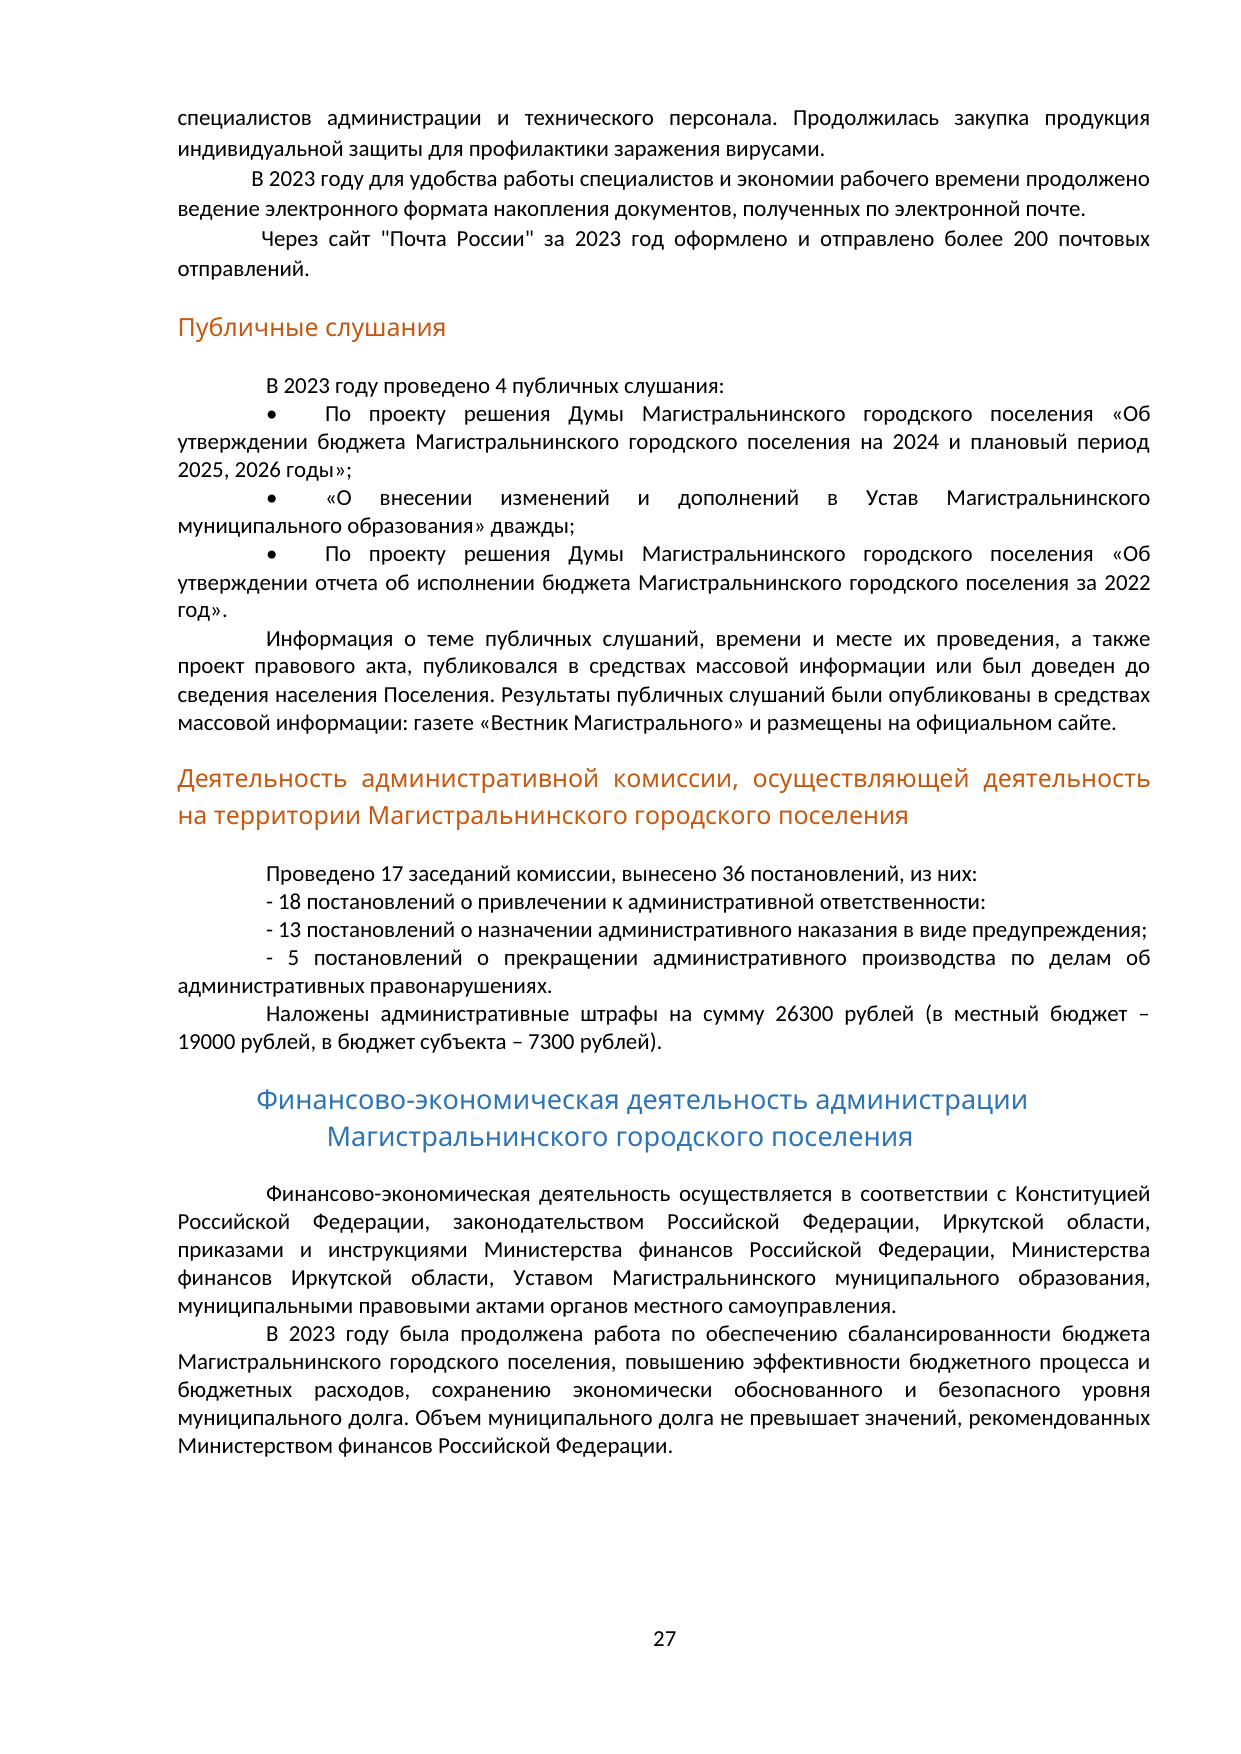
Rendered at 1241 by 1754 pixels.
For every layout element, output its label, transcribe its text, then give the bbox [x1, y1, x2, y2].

subtitle Публичные слушания [177, 310, 1152, 344]
text • По проекту решения Думы Магистральнинского городского поселения «Об утверждении бюджета Магистральнинского городского поселения на 2024 и плановый период 2025, 2026 годы»; [177, 399, 1152, 483]
text Через сайт "Почта России" за 2023 год оформлено и отправлено более 200 почтовых отправлений. [177, 224, 1152, 282]
text Наложены административные штрафы на сумму 26300 рублей (в местный бюджет – 19000 рублей, в бюджет субъекта – 7300 рублей). [177, 999, 1152, 1055]
subtitle Финансово-экономическая деятельность администрации Магистральнинского городского поселения [177, 1080, 1063, 1154]
text • «О внесении изменений и дополнений в Устав Магистральнинского муниципального образования» дважды; [177, 483, 1152, 539]
text Финансово-экономическая деятельность осуществляется в соответствии с Конституцией Российской Федерации, законодательством Российской Федерации, Иркутской области, приказами и инструкциями Министерства финансов Российской Федерации, Министерства финансов Иркутской области, Уставом Магистральнинского муниципального образования, муниципальными правовыми актами органов местного самоуправления. [177, 1179, 1152, 1319]
text - 5 постановлений о прекращении административного производства по делам об административных правонарушениях. [177, 943, 1152, 999]
text В 2023 году была продолжена работа по обеспечению сбалансированности бюджета Магистральнинского городского поселения, повышению эффективности бюджетного процесса и бюджетных расходов, сохранению экономически обоснованного и безопасного уровня муниципального долга. Объем муниципального долга не превышает значений, рекомендованных Министерством финансов Российской Федерации. [177, 1319, 1152, 1459]
subtitle Деятельность административной комиссии, осуществляющей деятельность на территории Магистральнинского городского поселения [177, 761, 1152, 832]
text В 2023 году для удобства работы специалистов и экономии рабочего времени продолжено ведение электронного формата накопления документов, полученных по электронной почте. [177, 164, 1152, 222]
text В 2023 году проведено 4 публичных слушания: [177, 371, 1152, 399]
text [177, 103, 1152, 162]
text Проведено 17 заседаний комиссии, вынесено 36 постановлений, из них: [177, 859, 1152, 887]
text - 18 постановлений о привлечении к административной ответственности: [177, 887, 1152, 915]
text • По проекту решения Думы Магистральнинского городского поселения «Об утверждении отчета об исполнении бюджета Магистральнинского городского поселения за 2022 год». [177, 539, 1152, 624]
text Информация о теме публичных слушаний, времени и месте их проведения, а также проект правового акта, публиковался в средствах массовой информации или был доведен до сведения населения Поселения. Результаты публичных слушаний были опубликованы в средствах массовой информации: газете «Вестник Магистрального» и размещены на официальном сайте. [177, 624, 1152, 736]
text - 13 постановлений о назначении административного наказания в виде предупреждения; [177, 915, 1152, 943]
